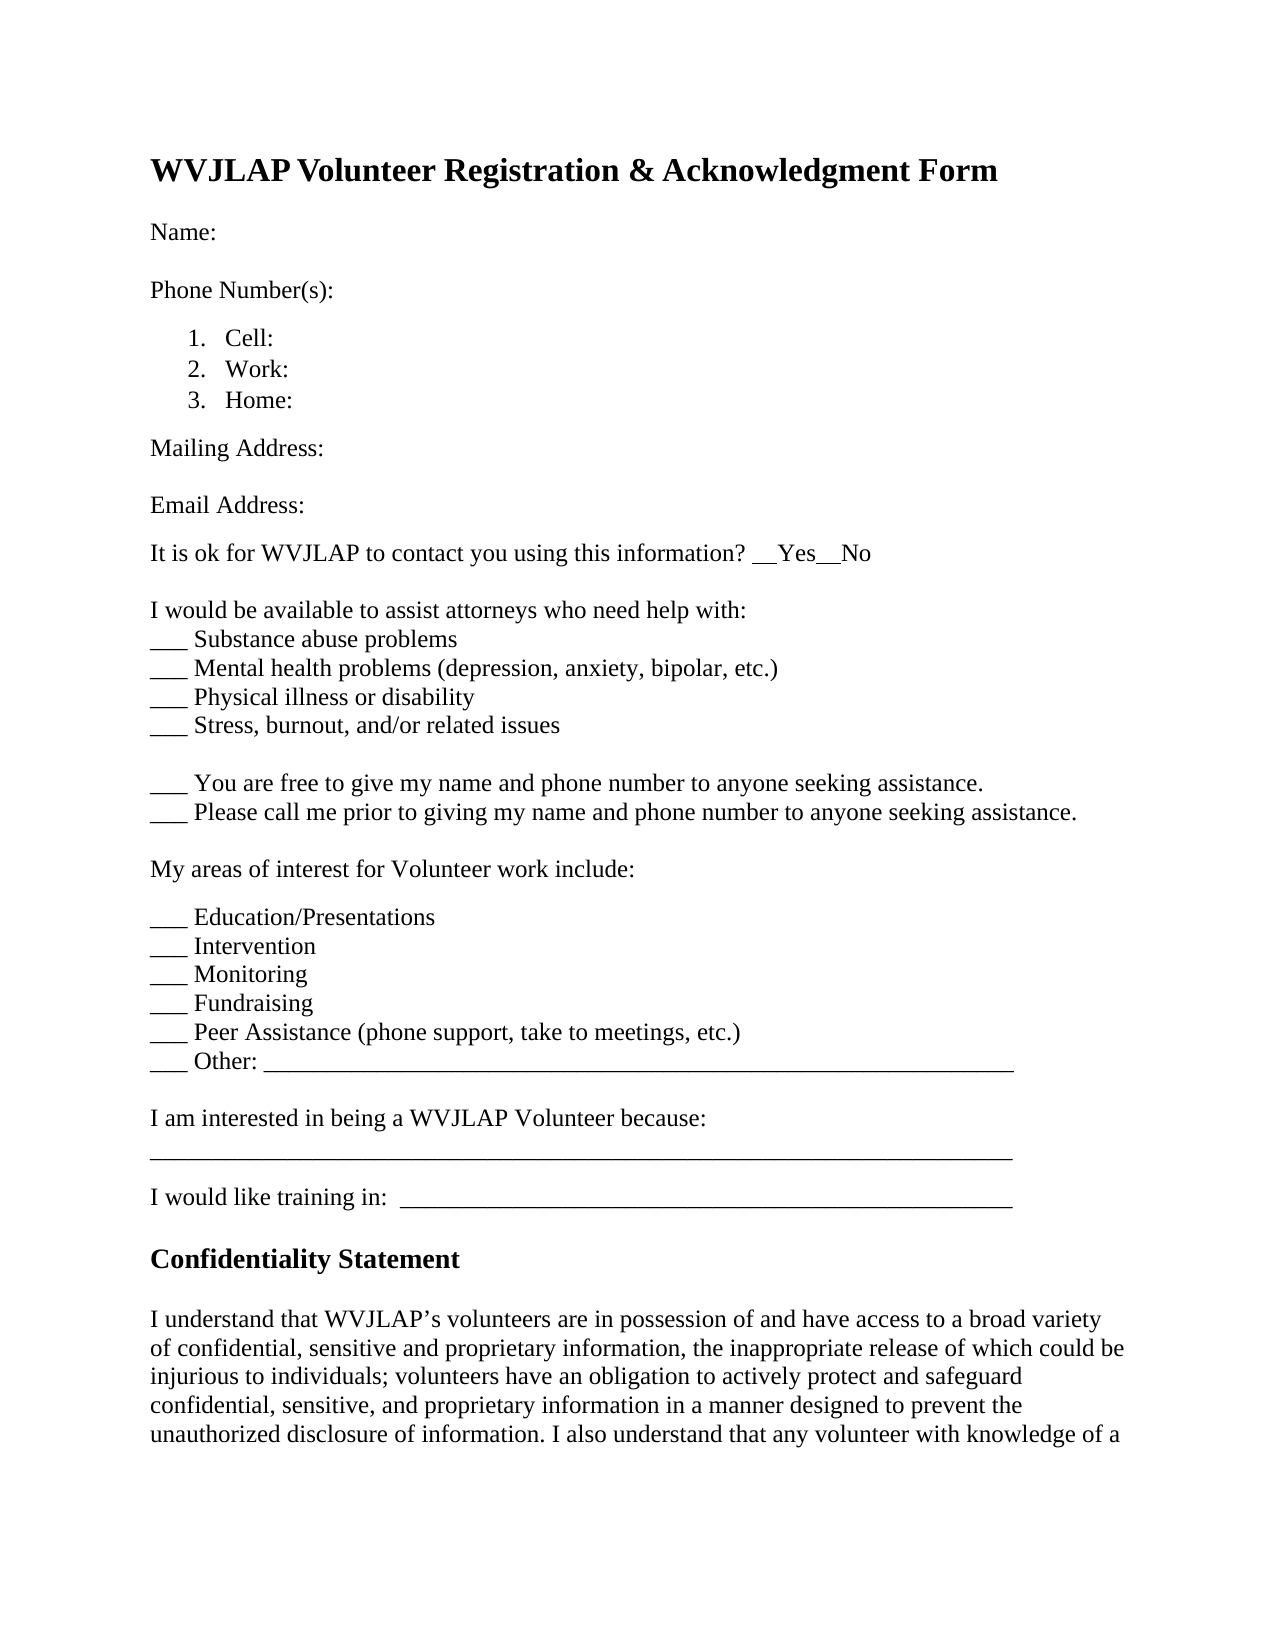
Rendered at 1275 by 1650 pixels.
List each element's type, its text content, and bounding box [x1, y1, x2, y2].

text Mailing Address: [150, 433, 1125, 462]
text ___ Monitoring [150, 959, 1125, 988]
text ___ Substance abuse problems [150, 624, 1125, 653]
text I would be available to assist attorneys who need help with: [150, 596, 1125, 624]
text ___ Education/Presentations [150, 902, 1125, 931]
text WVJLAP Volunteer Registration & Acknowledgment Form [150, 150, 1125, 188]
text I am interested in being a WVJLAP Volunteer because: _____________________________________________________________________ [150, 1103, 1125, 1163]
text ___ Peer Assistance (phone support, take to meetings, etc.) [150, 1017, 1125, 1046]
list Work: [187, 354, 1125, 383]
text ___ Mental health problems (depression, anxiety, bipolar, etc.) [150, 653, 1125, 682]
text ___ Intervention [150, 931, 1125, 959]
text ___ Stress, burnout, and/or related issues [150, 711, 1125, 739]
text ___ Please call me prior to giving my name and phone number to anyone seeking assistance. [150, 797, 1125, 826]
text My areas of interest for Volunteer work include: [150, 854, 1125, 883]
text ___ Other: ____________________________________________________________ [150, 1046, 1125, 1074]
list Home: [187, 385, 1125, 414]
text ___ Fundraising [150, 988, 1125, 1017]
text Confidentiality Statement [150, 1242, 1125, 1275]
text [150, 1304, 1125, 1448]
text ___ Physical illness or disability [150, 682, 1125, 711]
text Name: [150, 217, 1125, 246]
text Phone Number(s): [150, 275, 1125, 304]
text Email Address: [150, 490, 1125, 519]
text ___ You are free to give my name and phone number to anyone seeking assistance. [150, 768, 1125, 797]
list Cell: [187, 323, 1125, 352]
text I would like training in: _________________________________________________ [150, 1182, 1125, 1211]
text It is ok for WVJLAP to contact you using this information? Yes No [150, 538, 1125, 567]
